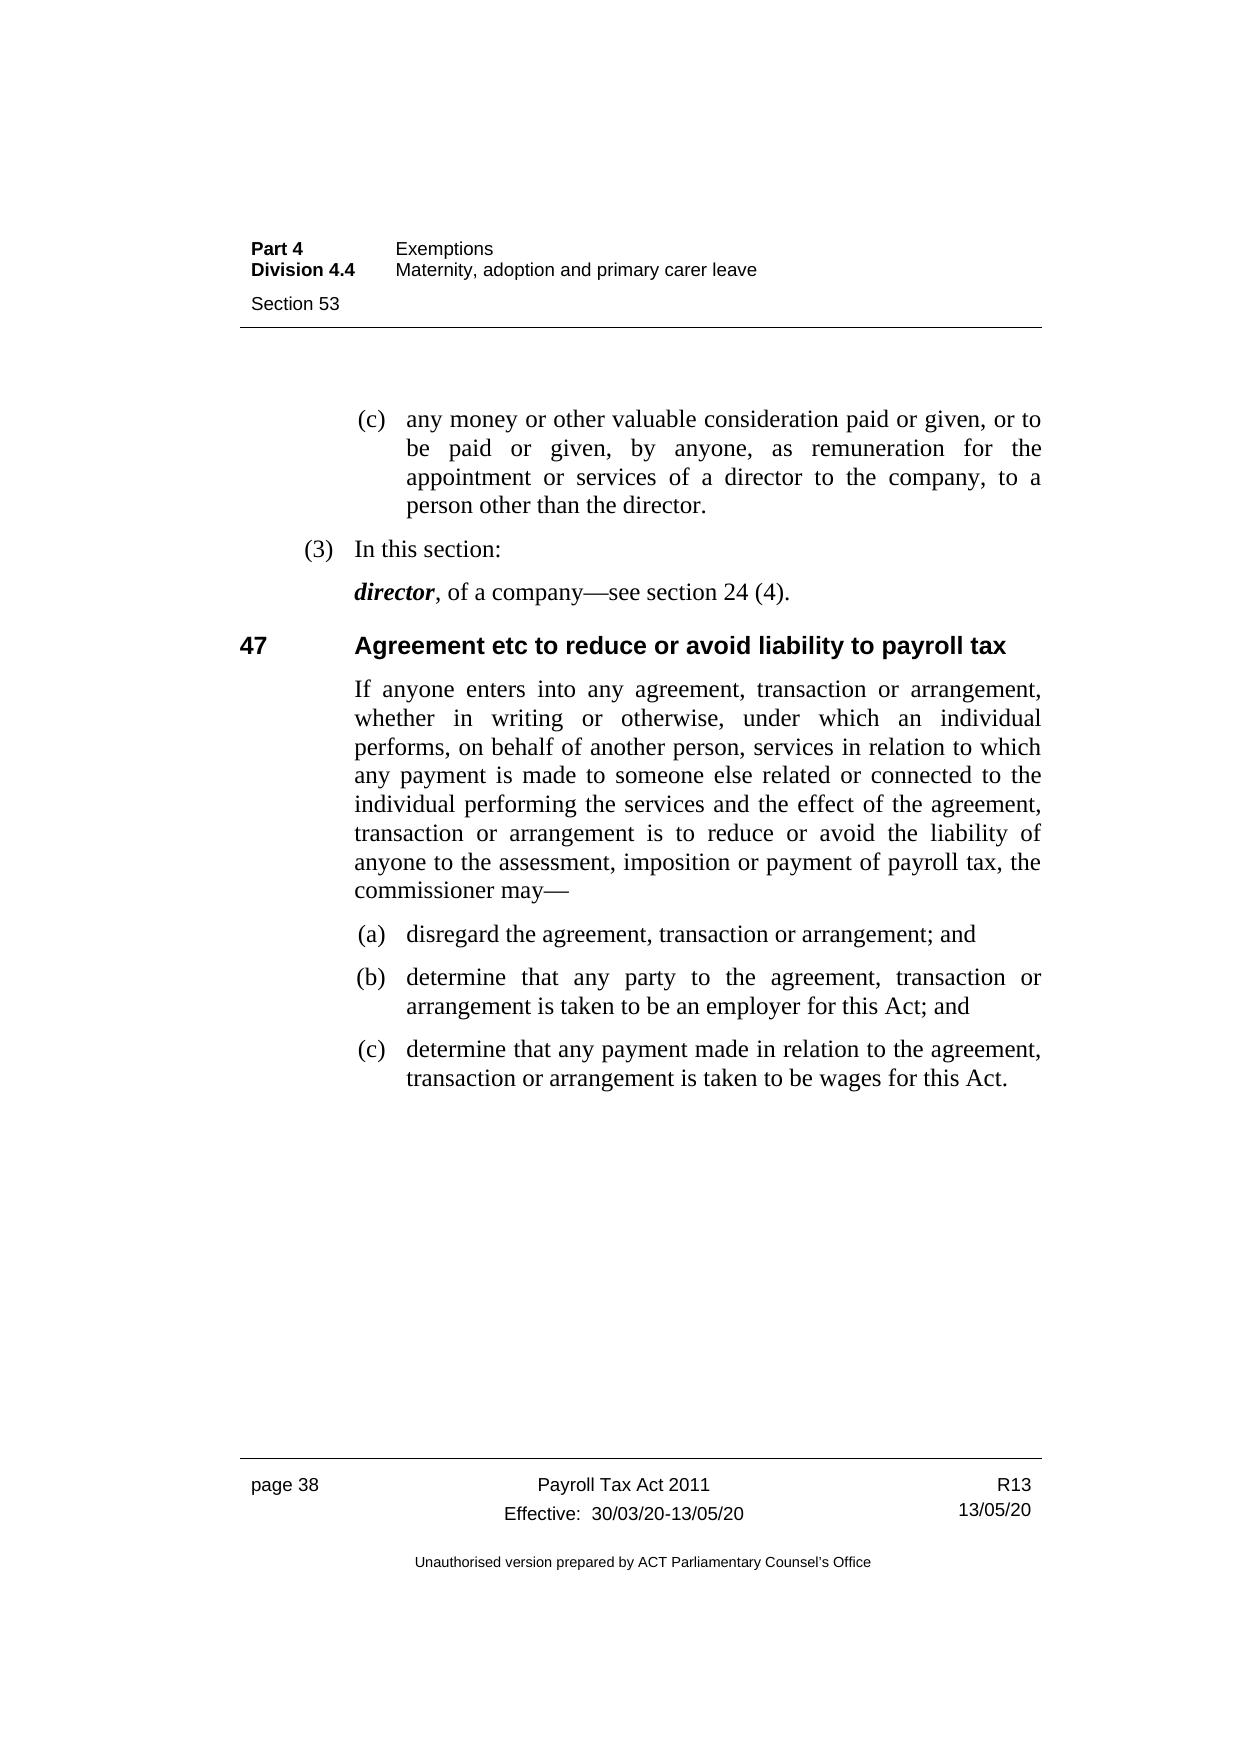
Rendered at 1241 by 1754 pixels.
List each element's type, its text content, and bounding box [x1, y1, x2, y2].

text (3) In this section: [239, 534, 1042, 562]
text 47 Agreement etc to reduce or avoid liability to payroll tax [239, 631, 1042, 659]
text director, of a company—see section 24 (4). [354, 577, 1042, 606]
text If anyone enters into any agreement, transaction or arrangement, whether in writing or otherwise, under which an individual performs, on behalf of another person, services in relation to which any payment is made to someone else related or connected to the individual performing the services and the effect of the agreement, transaction or arrangement is to reduce or avoid the liability of anyone to the assessment, imposition or payment of payroll tax, the commissioner may— [354, 674, 1042, 904]
text (a) disregard the agreement, transaction or arrangement; and [239, 919, 1042, 947]
text (c) any money or other valuable consideration paid or given, or to be paid or given, by anyone, as remuneration for the appointment or services of a director to the company, to a person other than the director. [239, 404, 1042, 519]
text (b) determine that any party to the agreement, transaction or arrangement is taken to be an employer for this Act; and [239, 962, 1042, 1019]
text (c) determine that any payment made in relation to the agreement, transaction or arrangement is taken to be wages for this Act. [239, 1034, 1042, 1092]
